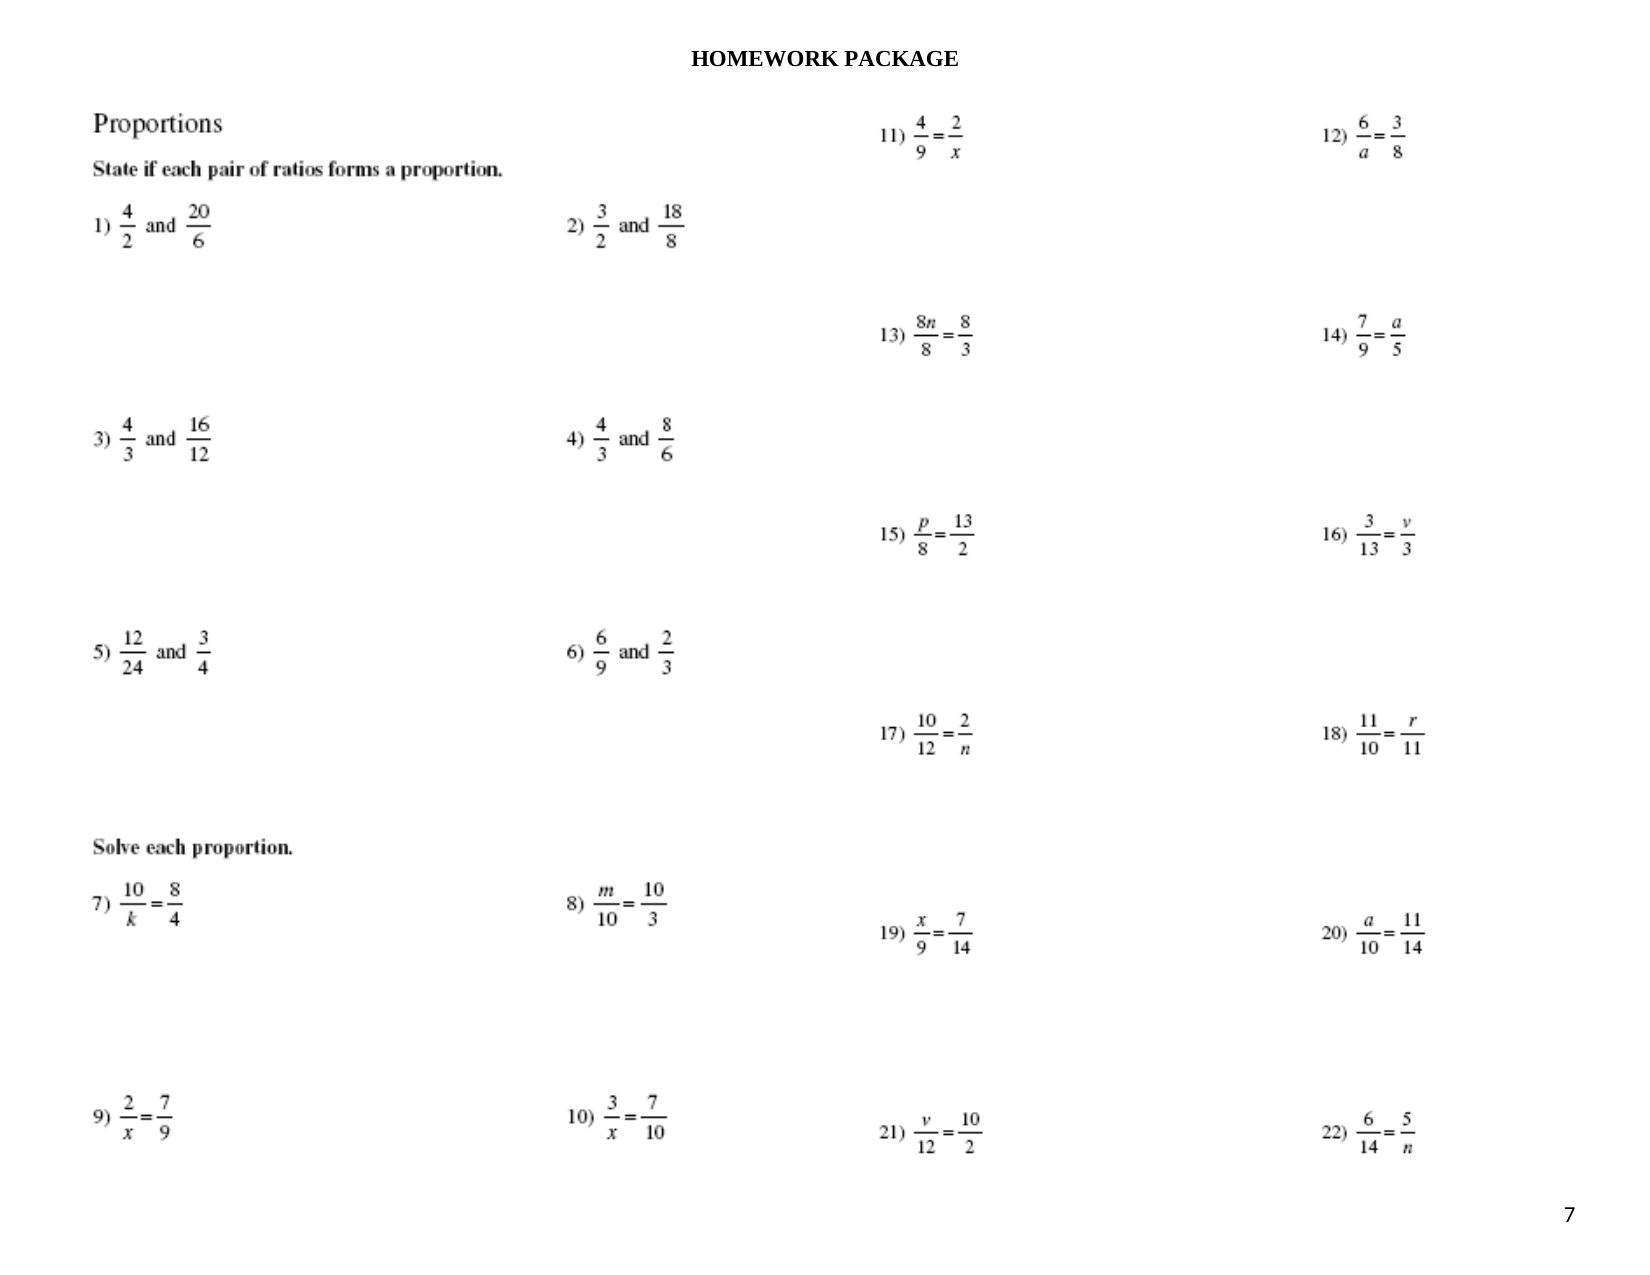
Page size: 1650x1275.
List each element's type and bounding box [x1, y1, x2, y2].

picture [75, 97, 721, 1173]
picture [868, 101, 1452, 1173]
